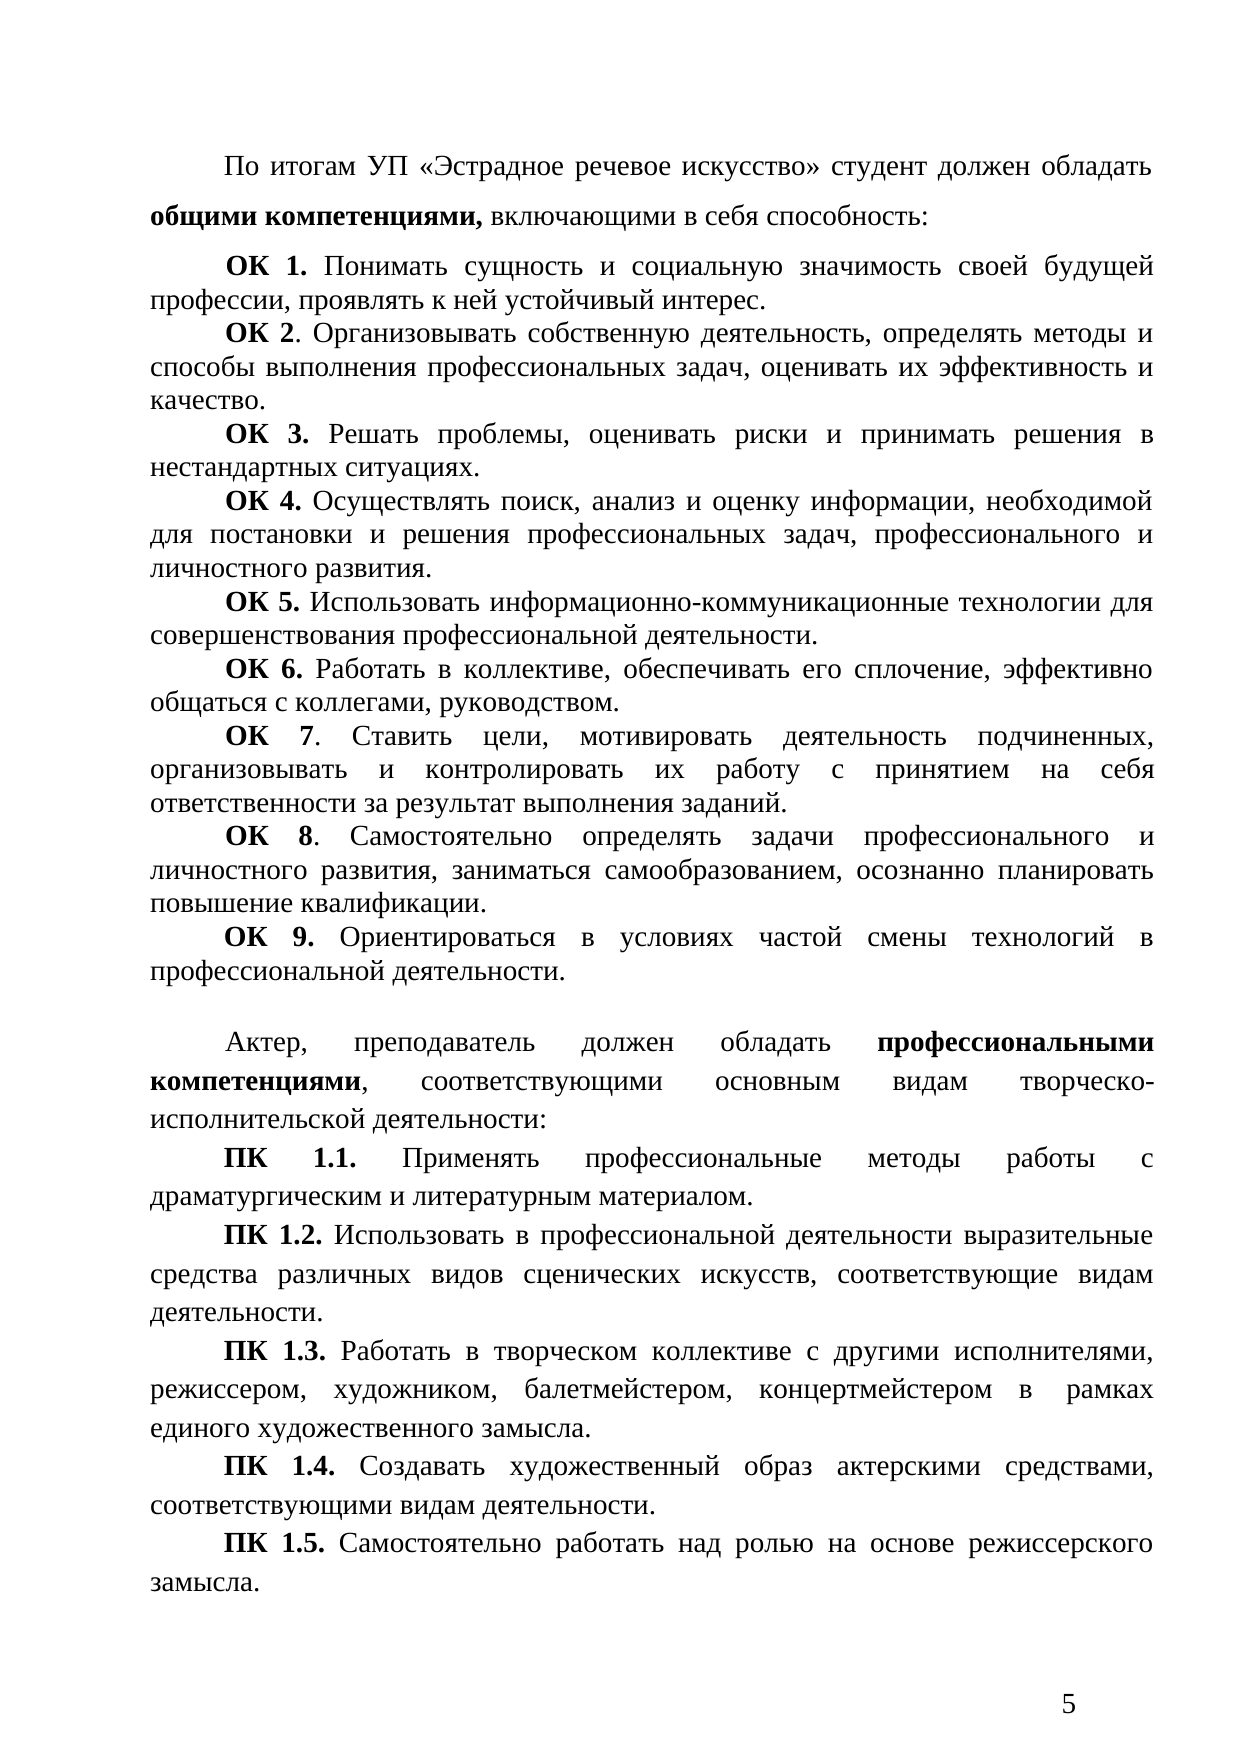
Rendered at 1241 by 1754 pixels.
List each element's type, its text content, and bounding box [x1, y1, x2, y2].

text ОК 1. Понимать сущность и социальную значимость своей будущей профессии, проявлять к ней устойчивый интерес. [150, 248, 1154, 315]
text ОК 2. Организовывать собственную деятельность, определять методы и способы выполнения профессиональных задач, оценивать их эффективность и качество. [150, 315, 1154, 416]
text общими компетенциями, включающими в себя способность: [150, 198, 1180, 232]
text ОК 9. Ориентироваться в условиях частой смены технологий в профессиональной деятельности. [150, 919, 1154, 986]
text ПК 1.3. Работать в творческом коллективе с другими исполнителями, режиссером, художником, балетмейстером, концертмейстером в рамках единого художественного замысла. [150, 1333, 1154, 1443]
text ПК 1.4. Создавать художественный образ актерскими средствами, соответствующими видам деятельности. [150, 1448, 1154, 1521]
text ПК 1.5. Самостоятельно работать над ролью на основе режиссерского замысла. [150, 1526, 1153, 1598]
text ОК 6. Работать в коллективе, обеспечивать его сплочение, эффективно общаться с коллегами, руководством. [150, 651, 1153, 718]
text ОК 7. Ставить цели, мотивировать деятельность подчиненных, организовывать и контролировать их работу с принятием на себя ответственности за результат выполнения заданий. [150, 718, 1154, 818]
text ПК 1.1. Применять профессиональные методы работы с драматургическим и литературным материалом. [150, 1140, 1154, 1212]
text Актер, преподаватель должен обладать профессиональными компетенциями, соответствующими основным видам творческо- исполнительской деятельности: [150, 1024, 1154, 1135]
text ОК 3. Решать проблемы, оценивать риски и принимать решения в нестандартных ситуациях. [150, 416, 1154, 483]
text По итогам УП «Эстрадное речевое искусство» студент должен обладать [224, 148, 1180, 181]
text ОК 8. Самостоятельно определять задачи профессионального и личностного развития, заниматься самообразованием, осознанно планировать повышение квалификации. [150, 818, 1154, 919]
text ОК 5. Использовать информационно-коммуникационные технологии для совершенствования профессиональной деятельности. [150, 584, 1154, 651]
text ПК 1.2. Использовать в профессиональной деятельности выразительные средства различных видов сценических искусств, соответствующие видам деятельности. [150, 1217, 1154, 1328]
text ОК 4. Осуществлять поиск, анализ и оценку информации, необходимой для постановки и решения профессиональных задач, профессионального и личностного развития. [150, 483, 1153, 584]
